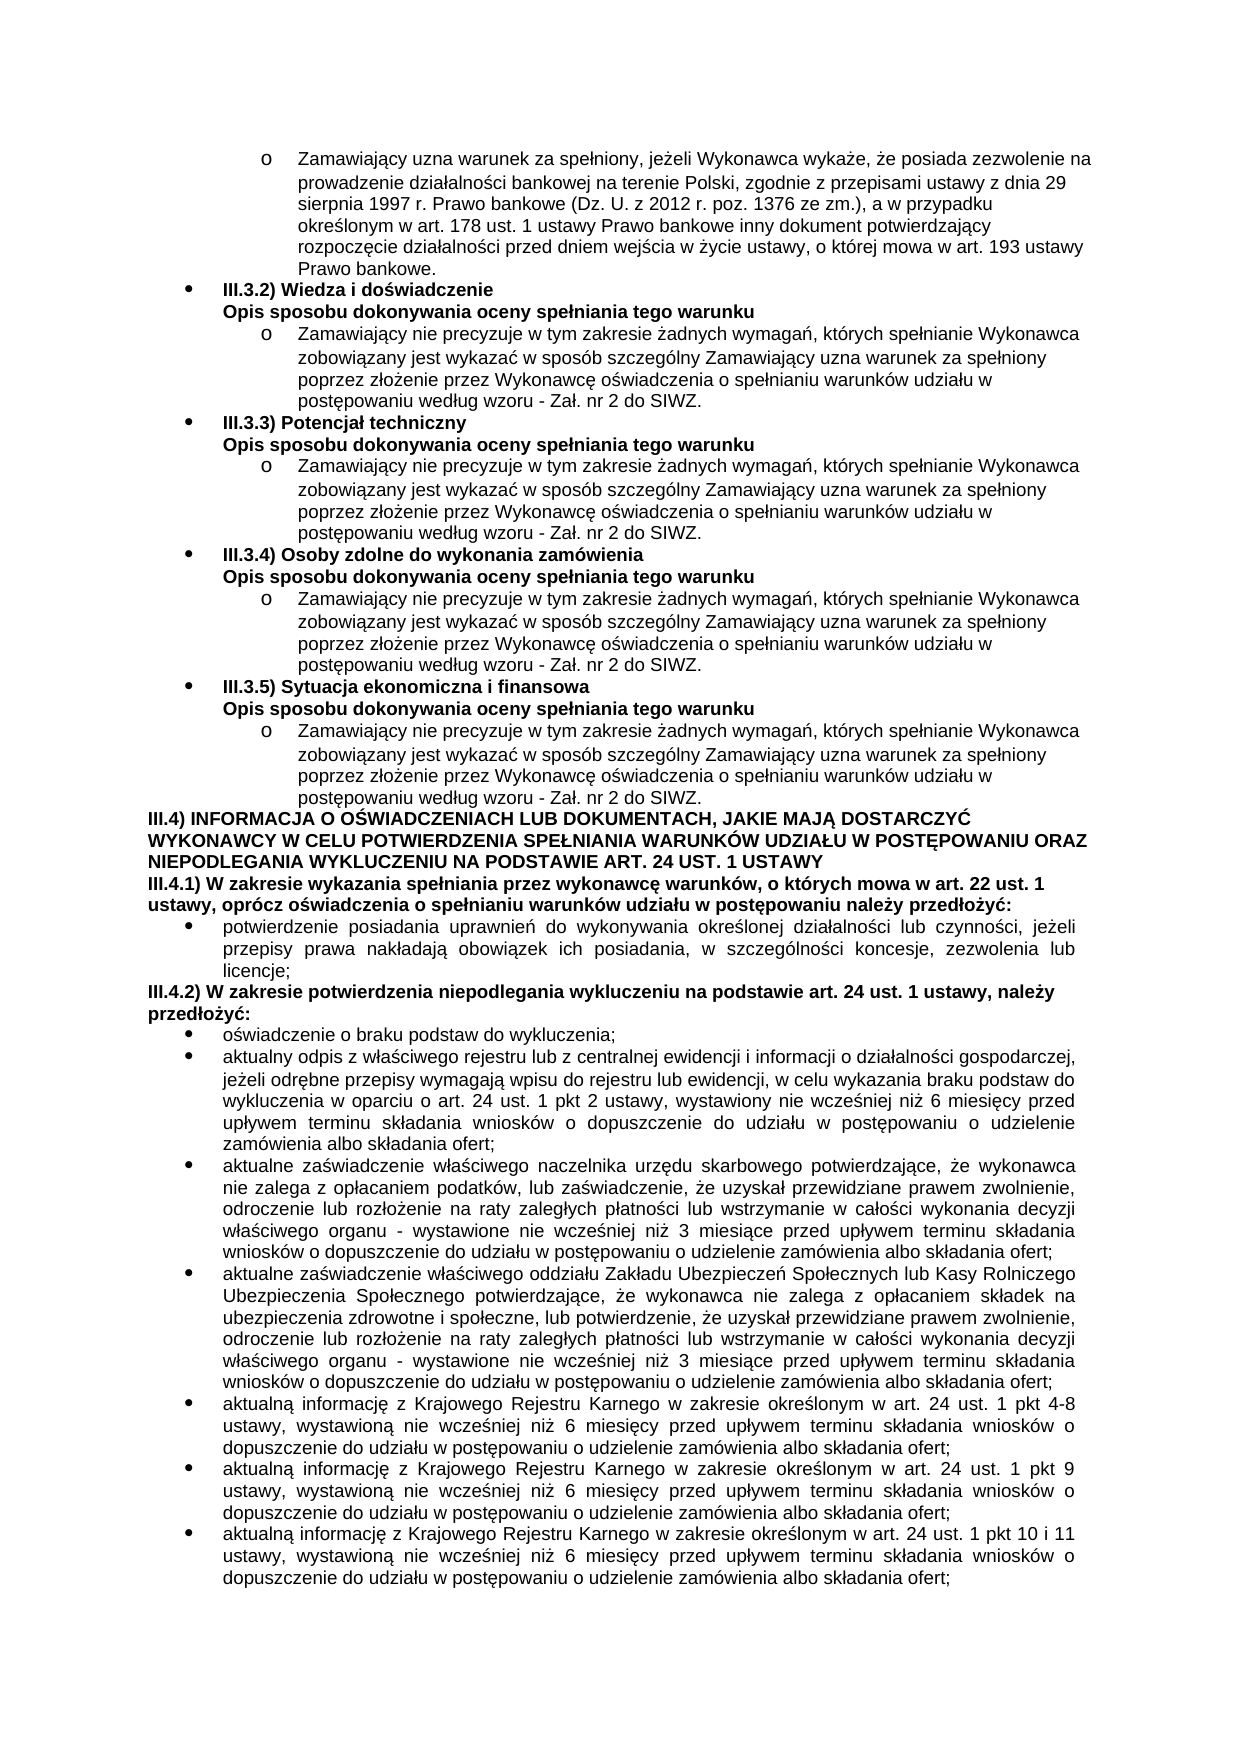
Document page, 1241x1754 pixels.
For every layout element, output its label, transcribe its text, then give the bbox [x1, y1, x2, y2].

list Zamawiający nie precyzuje w tym zakresie żadnych wymagań, których spełnianie Wykonawca zobowiązany jest wykazać w sposób szczególny Zamawiający uzna warunek za spełniony poprzez złożenie przez Wykonawcę oświadczenia o spełnianiu warunków udziału w postępowaniu według wzoru - Zał. nr 2 do SIWZ. [260, 323, 1093, 411]
text Opis sposobu dokonywania oceny spełniania tego warunku [223, 301, 1093, 323]
list III.3.4) Osoby zdolne do wykonania zamówienia [185, 544, 1093, 566]
list aktualną informację z Krajowego Rejestru Karnego w zakresie określonym w art. 24 ust. 1 pkt 10 i 11 ustawy, wystawioną nie wcześniej niż 6 miesięcy przed upływem terminu składania wniosków o dopuszczenie do udziału w postępowaniu o udzielenie zamówienia albo składania ofert; [185, 1523, 1076, 1588]
list III.3.5) Sytuacja ekonomiczna i finansowa [185, 676, 1093, 698]
text III.4) INFORMACJA O OŚWIADCZENIACH LUB DOKUMENTACH, JAKIE MAJĄ DOSTARCZYĆ WYKONAWCY W CELU POTWIERDZENIA SPEŁNIANIA WARUNKÓW UDZIAŁU W POSTĘPOWANIU ORAZ NIEPODLEGANIA WYKLUCZENIU NA PODSTAWIE ART. 24 UST. 1 USTAWY [148, 808, 1093, 873]
list oświadczenie o braku podstaw do wykluczenia; [185, 1024, 1076, 1046]
list Zamawiający nie precyzuje w tym zakresie żadnych wymagań, których spełnianie Wykonawca zobowiązany jest wykazać w sposób szczególny Zamawiający uzna warunek za spełniony poprzez złożenie przez Wykonawcę oświadczenia o spełnianiu warunków udziału w postępowaniu według wzoru - Zał. nr 2 do SIWZ. [260, 455, 1093, 544]
list III.3.3) Potencjał techniczny [185, 411, 1093, 433]
list Zamawiający nie precyzuje w tym zakresie żadnych wymagań, których spełnianie Wykonawca zobowiązany jest wykazać w sposób szczególny Zamawiający uzna warunek za spełniony poprzez złożenie przez Wykonawcę oświadczenia o spełnianiu warunków udziału w postępowaniu według wzoru - Zał. nr 2 do SIWZ. [260, 719, 1093, 808]
list aktualne zaświadczenie właściwego naczelnika urzędu skarbowego potwierdzające, że wykonawca nie zalega z opłacaniem podatków, lub zaświadczenie, że uzyskał przewidziane prawem zwolnienie, odroczenie lub rozłożenie na raty zaległych płatności lub wstrzymanie w całości wykonania decyzji właściwego organu - wystawione nie wcześniej niż 3 miesiące przed upływem terminu składania wniosków o dopuszczenie do udziału w postępowaniu o udzielenie zamówienia albo składania ofert; [185, 1154, 1076, 1263]
list III.3.2) Wiedza i doświadczenie [185, 279, 1093, 301]
text Opis sposobu dokonywania oceny spełniania tego warunku [223, 433, 1093, 455]
text Opis sposobu dokonywania oceny spełniania tego warunku [223, 698, 1093, 719]
text Opis sposobu dokonywania oceny spełniania tego warunku [223, 566, 1093, 587]
text III.4.2) W zakresie potwierdzenia niepodlegania wykluczeniu na podstawie art. 24 ust. 1 ustawy, należy przedłożyć: [148, 981, 1093, 1024]
list aktualną informację z Krajowego Rejestru Karnego w zakresie określonym w art. 24 ust. 1 pkt 9 ustawy, wystawioną nie wcześniej niż 6 miesięcy przed upływem terminu składania wniosków o dopuszczenie do udziału w postępowaniu o udzielenie zamówienia albo składania ofert; [185, 1458, 1076, 1523]
list aktualną informację z Krajowego Rejestru Karnego w zakresie określonym w art. 24 ust. 1 pkt 4-8 ustawy, wystawioną nie wcześniej niż 6 miesięcy przed upływem terminu składania wniosków o dopuszczenie do udziału w postępowaniu o udzielenie zamówienia albo składania ofert; [185, 1393, 1076, 1458]
list aktualny odpis z właściwego rejestru lub z centralnej ewidencji i informacji o działalności gospodarczej, jeżeli odrębne przepisy wymagają wpisu do rejestru lub ewidencji, w celu wykazania braku podstaw do wykluczenia w oparciu o art. 24 ust. 1 pkt 2 ustawy, wystawiony nie wcześniej niż 6 miesięcy przed upływem terminu składania wniosków o dopuszczenie do udziału w postępowaniu o udzielenie zamówienia albo składania ofert; [185, 1046, 1076, 1154]
list potwierdzenie posiadania uprawnień do wykonywania określonej działalności lub czynności, jeżeli przepisy prawa nakładają obowiązek ich posiadania, w szczególności koncesje, zezwolenia lub licencje; [185, 916, 1076, 981]
list Zamawiający uzna warunek za spełniony, jeżeli Wykonawca wykaże, że posiada zezwolenie na prowadzenie działalności bankowej na terenie Polski, zgodnie z przepisami ustawy z dnia 29 sierpnia 1997 r. Prawo bankowe (Dz. U. z 2012 r. poz. 1376 ze zm.), a w przypadku określonym w art. 178 ust. 1 ustawy Prawo bankowe inny dokument potwierdzający rozpoczęcie działalności przed dniem wejścia w życie ustawy, o której mowa w art. 193 ustawy Prawo bankowe. [260, 148, 1093, 279]
list Zamawiający nie precyzuje w tym zakresie żadnych wymagań, których spełnianie Wykonawca zobowiązany jest wykazać w sposób szczególny Zamawiający uzna warunek za spełniony poprzez złożenie przez Wykonawcę oświadczenia o spełnianiu warunków udziału w postępowaniu według wzoru - Zał. nr 2 do SIWZ. [260, 587, 1093, 676]
text III.4.1) W zakresie wykazania spełniania przez wykonawcę warunków, o których mowa w art. 22 ust. 1 ustawy, oprócz oświadczenia o spełnianiu warunków udziału w postępowaniu należy przedłożyć: [148, 873, 1093, 916]
list aktualne zaświadczenie właściwego oddziału Zakładu Ubezpieczeń Społecznych lub Kasy Rolniczego Ubezpieczenia Społecznego potwierdzające, że wykonawca nie zalega z opłacaniem składek na ubezpieczenia zdrowotne i społeczne, lub potwierdzenie, że uzyskał przewidziane prawem zwolnienie, odroczenie lub rozłożenie na raty zaległych płatności lub wstrzymanie w całości wykonania decyzji właściwego organu - wystawione nie wcześniej niż 3 miesiące przed upływem terminu składania wniosków o dopuszczenie do udziału w postępowaniu o udzielenie zamówienia albo składania ofert; [185, 1263, 1076, 1393]
